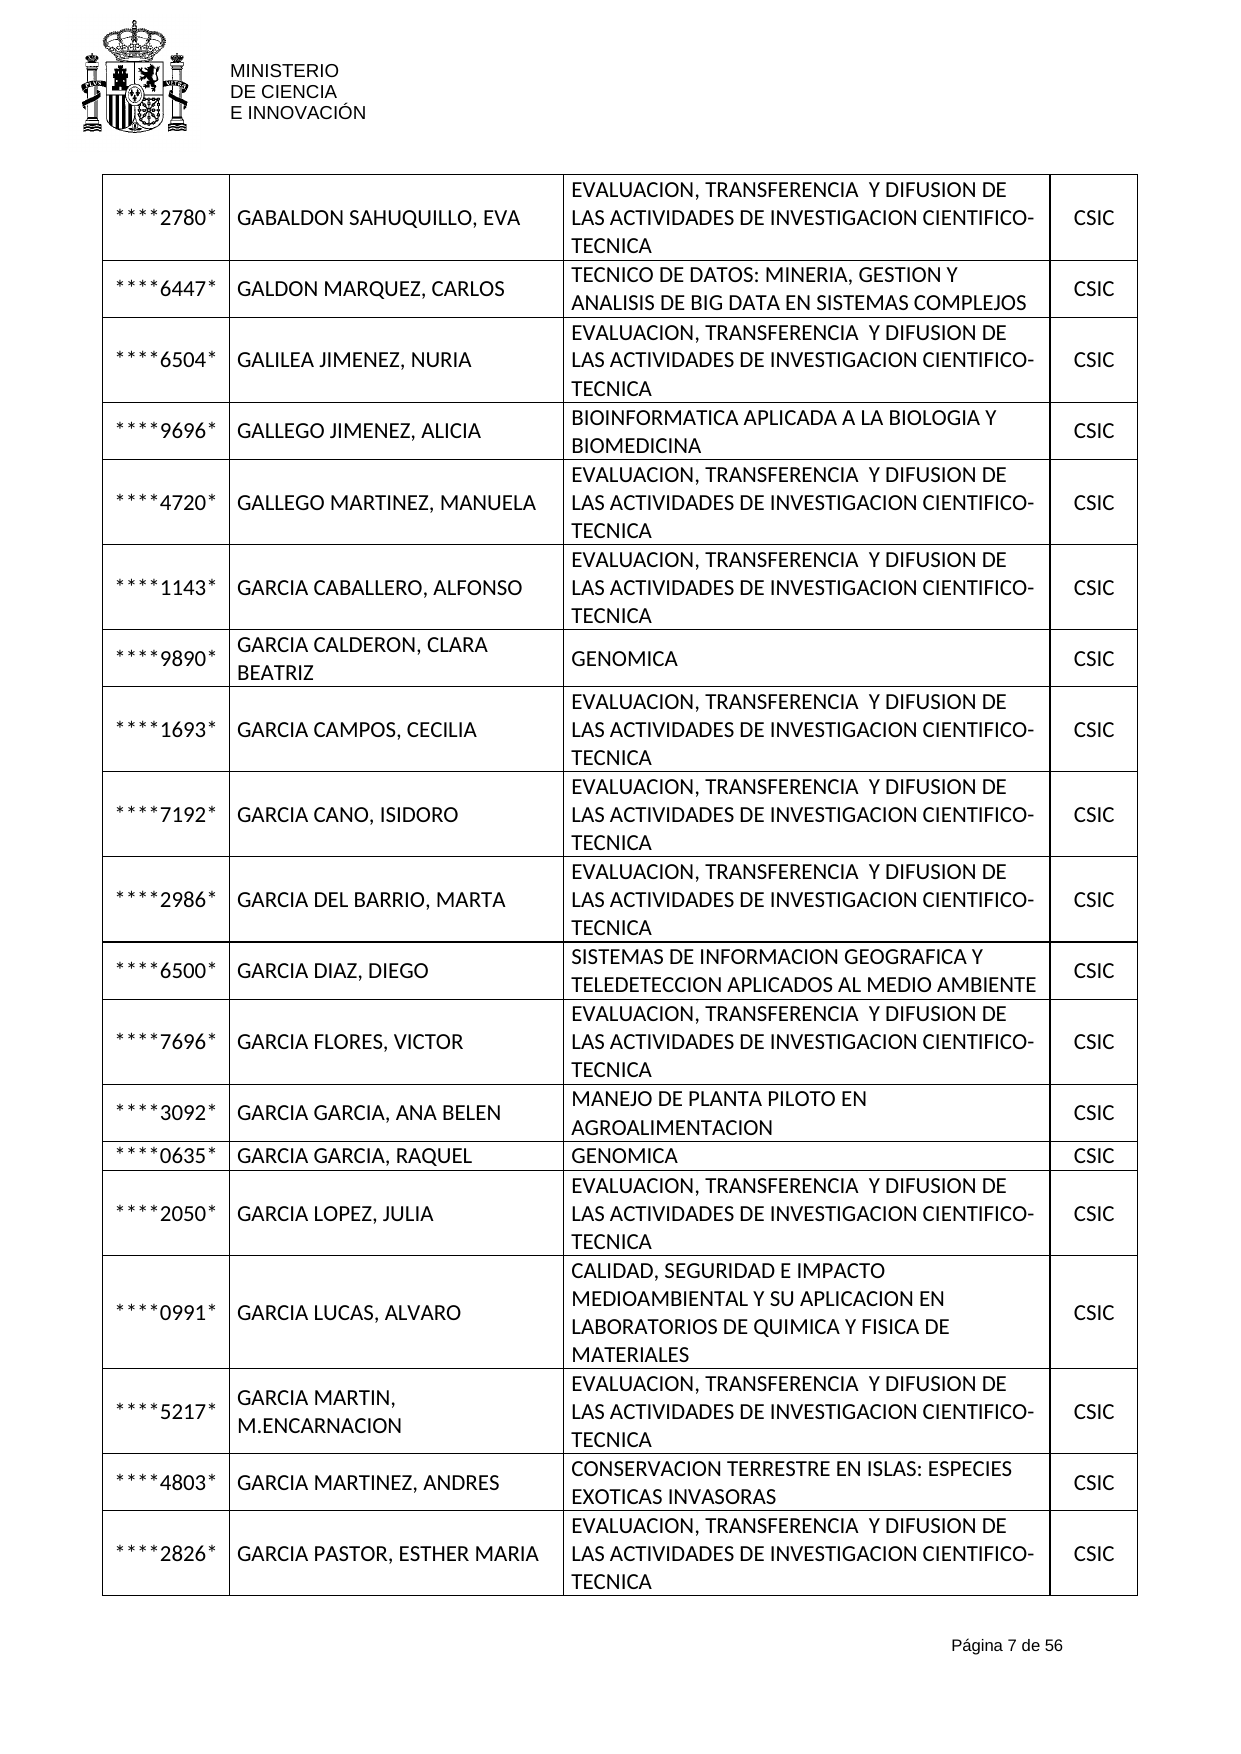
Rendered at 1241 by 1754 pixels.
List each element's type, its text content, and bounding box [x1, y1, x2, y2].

table_cell CSIC [1051, 1142, 1137, 1170]
table_cell GALDON MARQUEZ, CARLOS [230, 261, 563, 317]
table_cell GARCIA PASTOR, ESTHER MARIA [230, 1511, 563, 1595]
table_cell CALIDAD, SEGURIDAD E IMPACTO MEDIOAMBIENTAL Y SU APLICACION EN LABORATORIOS DE QUIMICA Y FISICA DE MATERIALES [564, 1256, 1049, 1368]
table_cell GARCIA CABALLERO, ALFONSO [230, 545, 563, 629]
table_cell GENOMICA [564, 1142, 1049, 1170]
table_cell GARCIA LOPEZ, JULIA [230, 1171, 563, 1255]
table_cell GARCIA LUCAS, ALVARO [230, 1256, 563, 1368]
table_cell MANEJO DE PLANTA PILOTO EN AGROALIMENTACION [564, 1085, 1049, 1141]
table_cell ****6500* [103, 943, 229, 998]
table_cell EVALUACION, TRANSFERENCIA Y DIFUSION DE LAS ACTIVIDADES DE INVESTIGACION CIENTIFICO-TECNICA [564, 1369, 1049, 1453]
table_cell CSIC [1051, 1511, 1137, 1595]
table_cell CSIC [1051, 943, 1137, 998]
table_cell EVALUACION, TRANSFERENCIA Y DIFUSION DE LAS ACTIVIDADES DE INVESTIGACION CIENTIFICO-TECNICA [564, 175, 1049, 259]
table_cell GALILEA JIMENEZ, NURIA [230, 318, 563, 402]
table_cell ****5217* [103, 1369, 229, 1453]
table_cell EVALUACION, TRANSFERENCIA Y DIFUSION DE LAS ACTIVIDADES DE INVESTIGACION CIENTIFICO-TECNICA [564, 687, 1049, 771]
table_cell CSIC [1051, 1000, 1137, 1083]
table_cell ****2050* [103, 1171, 229, 1255]
table_cell EVALUACION, TRANSFERENCIA Y DIFUSION DE LAS ACTIVIDADES DE INVESTIGACION CIENTIFICO-TECNICA [564, 318, 1049, 402]
table_cell EVALUACION, TRANSFERENCIA Y DIFUSION DE LAS ACTIVIDADES DE INVESTIGACION CIENTIFICO-TECNICA [564, 460, 1049, 544]
table_cell ****2780* [103, 175, 229, 259]
table_cell EVALUACION, TRANSFERENCIA Y DIFUSION DE LAS ACTIVIDADES DE INVESTIGACION CIENTIFICO-TECNICA [564, 772, 1049, 856]
table_cell ****4720* [103, 460, 229, 544]
table_cell BIOINFORMATICA APLICADA A LA BIOLOGIA Y BIOMEDICINA [564, 403, 1049, 459]
table_cell CSIC [1051, 1085, 1137, 1141]
table_cell CSIC [1051, 460, 1137, 544]
table_cell CSIC [1051, 318, 1137, 402]
table_cell GARCIA GARCIA, RAQUEL [230, 1142, 563, 1170]
table_cell ****1143* [103, 545, 229, 629]
table_cell GARCIA MARTIN, M.ENCARNACION [230, 1369, 563, 1453]
table_cell GALLEGO MARTINEZ, MANUELA [230, 460, 563, 544]
table_cell ****9890* [103, 630, 229, 686]
table_cell EVALUACION, TRANSFERENCIA Y DIFUSION DE LAS ACTIVIDADES DE INVESTIGACION CIENTIFICO-TECNICA [564, 1000, 1049, 1083]
table_cell CSIC [1051, 630, 1137, 686]
table_cell ****1693* [103, 687, 229, 771]
table_cell CONSERVACION TERRESTRE EN ISLAS: ESPECIES EXOTICAS INVASORAS [564, 1454, 1049, 1510]
table_cell GARCIA FLORES, VICTOR [230, 1000, 563, 1083]
table_cell CSIC [1051, 261, 1137, 317]
table_cell CSIC [1051, 1369, 1137, 1453]
table_cell GARCIA GARCIA, ANA BELEN [230, 1085, 563, 1141]
table_cell ****2826* [103, 1511, 229, 1595]
table_cell ****4803* [103, 1454, 229, 1510]
table_cell EVALUACION, TRANSFERENCIA Y DIFUSION DE LAS ACTIVIDADES DE INVESTIGACION CIENTIFICO-TECNICA [564, 1171, 1049, 1255]
table_cell GARCIA CANO, ISIDORO [230, 772, 563, 856]
picture [64, 14, 201, 152]
table_cell ****9696* [103, 403, 229, 459]
table_cell CSIC [1051, 857, 1137, 941]
table_cell GARCIA DIAZ, DIEGO [230, 943, 563, 998]
table_cell EVALUACION, TRANSFERENCIA Y DIFUSION DE LAS ACTIVIDADES DE INVESTIGACION CIENTIFICO-TECNICA [564, 545, 1049, 629]
table_cell CSIC [1051, 175, 1137, 259]
table_cell CSIC [1051, 403, 1137, 459]
table_cell ****3092* [103, 1085, 229, 1141]
table_cell CSIC [1051, 545, 1137, 629]
table_cell ****6504* [103, 318, 229, 402]
table_cell CSIC [1051, 687, 1137, 771]
table_cell ****0991* [103, 1256, 229, 1368]
table_cell ****7696* [103, 1000, 229, 1083]
table_cell GARCIA DEL BARRIO, MARTA [230, 857, 563, 941]
table_cell ****7192* [103, 772, 229, 856]
table_cell TECNICO DE DATOS: MINERIA, GESTION Y ANALISIS DE BIG DATA EN SISTEMAS COMPLEJOS [564, 261, 1049, 317]
table_cell GABALDON SAHUQUILLO, EVA [230, 175, 563, 259]
table_cell ****6447* [103, 261, 229, 317]
table_cell CSIC [1051, 1454, 1137, 1510]
table_cell SISTEMAS DE INFORMACION GEOGRAFICA Y TELEDETECCION APLICADOS AL MEDIO AMBIENTE [564, 943, 1049, 998]
table_cell ****2986* [103, 857, 229, 941]
table_cell GARCIA CAMPOS, CECILIA [230, 687, 563, 771]
table_cell EVALUACION, TRANSFERENCIA Y DIFUSION DE LAS ACTIVIDADES DE INVESTIGACION CIENTIFICO-TECNICA [564, 1511, 1049, 1595]
table_cell ****0635* [103, 1142, 229, 1170]
table_cell GENOMICA [564, 630, 1049, 686]
table_cell CSIC [1051, 1256, 1137, 1368]
table_cell EVALUACION, TRANSFERENCIA Y DIFUSION DE LAS ACTIVIDADES DE INVESTIGACION CIENTIFICO-TECNICA [564, 857, 1049, 941]
table_cell GARCIA CALDERON, CLARA BEATRIZ [230, 630, 563, 686]
table_cell GARCIA MARTINEZ, ANDRES [230, 1454, 563, 1510]
table_cell CSIC [1051, 1171, 1137, 1255]
table_cell CSIC [1051, 772, 1137, 856]
table_cell GALLEGO JIMENEZ, ALICIA [230, 403, 563, 459]
